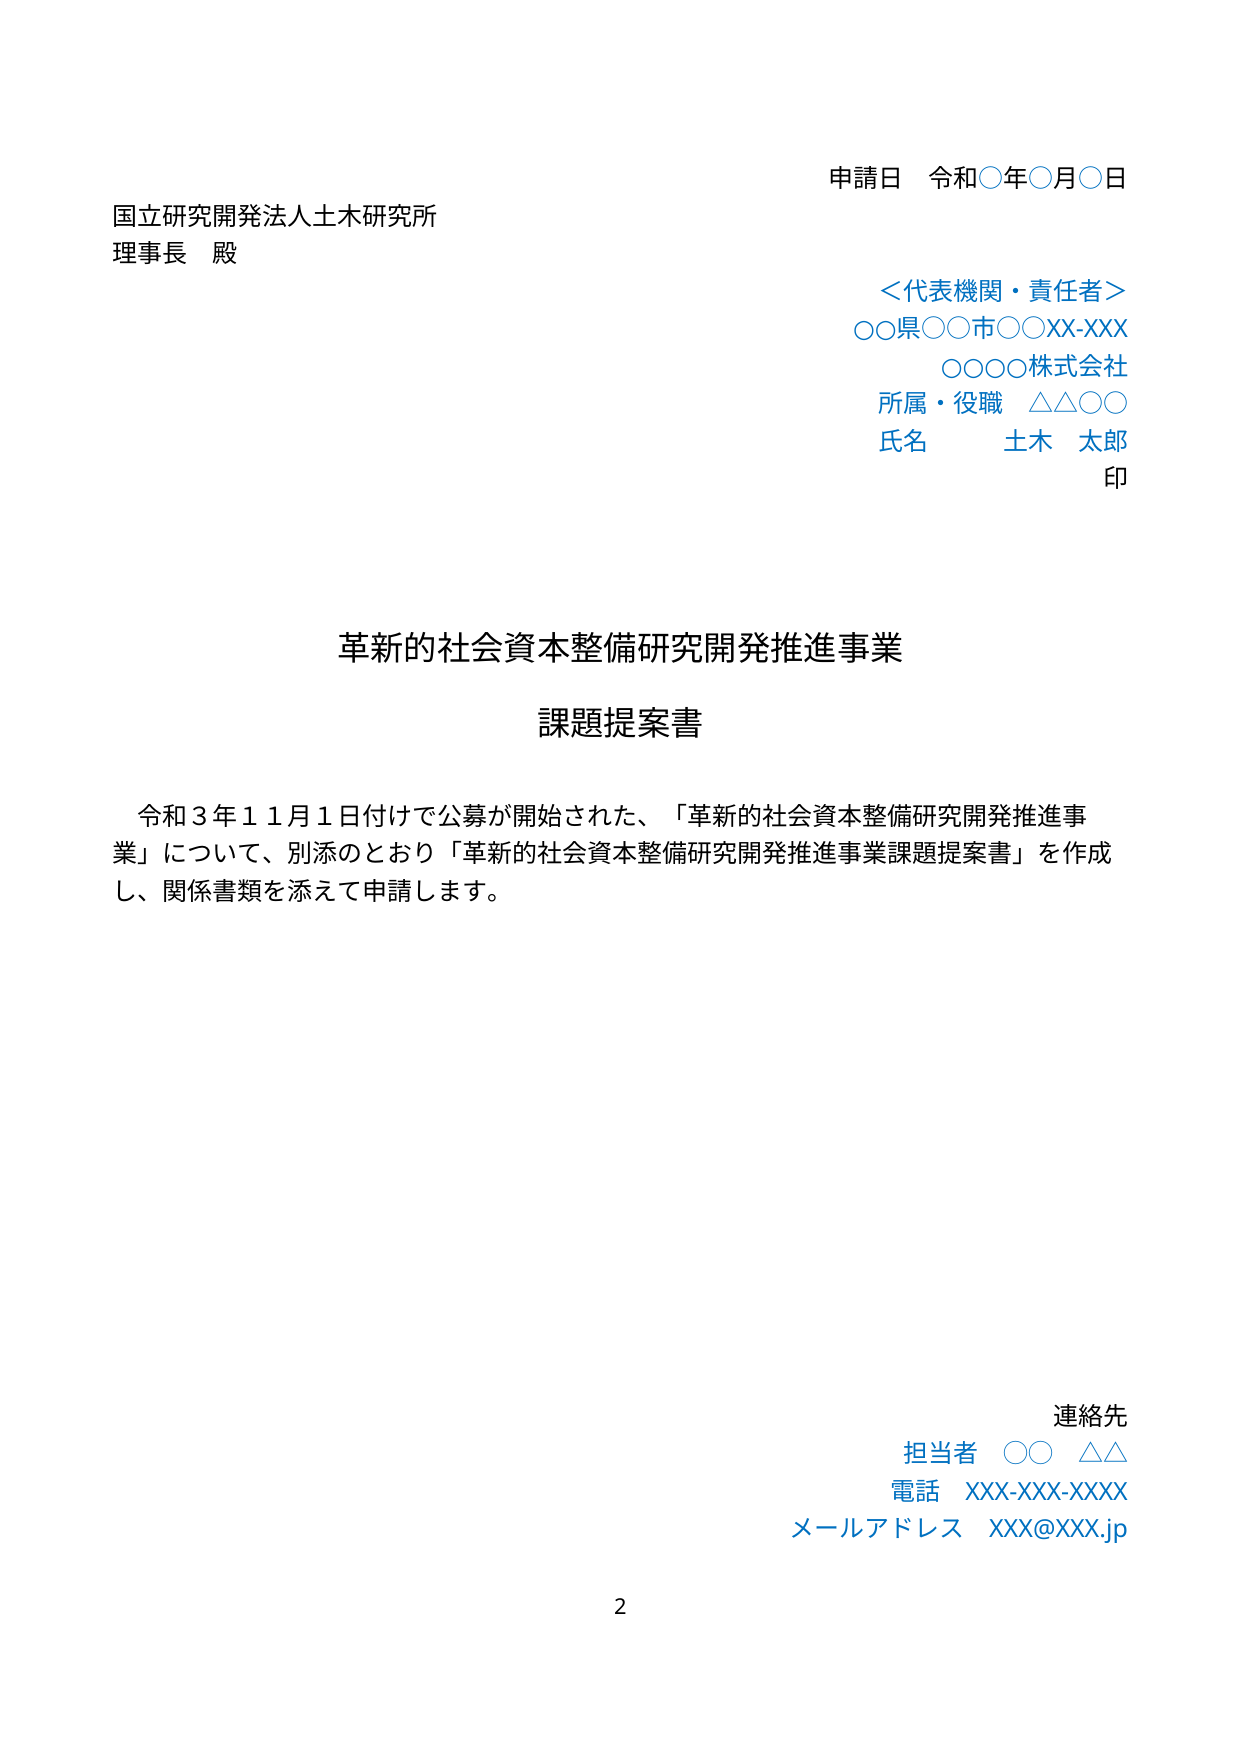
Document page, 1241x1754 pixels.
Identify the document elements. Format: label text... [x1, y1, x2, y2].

text ○○県○○市○○XX-XXX [112, 308, 1128, 346]
text 印 [112, 458, 1128, 496]
text 電話 XXX-XXX-XXXX [112, 1471, 1128, 1508]
text 申請日 令和○年○月○日 [112, 158, 1128, 196]
text メールアドレス XXX@XXX.jp [112, 1508, 1128, 1546]
text 課題提案書 [112, 683, 1128, 758]
text 担当者 ◯◯ △△ [112, 1433, 1128, 1471]
text 国立研究開発法人土木研究所 [112, 196, 1128, 233]
text 理事長 殿 [112, 233, 1128, 271]
text ＜代表機関・責任者＞ [112, 271, 1128, 308]
text 連絡先 [112, 1396, 1128, 1433]
text 革新的社会資本整備研究開発推進事業 [112, 608, 1128, 683]
text 氏名 土木 太郎 [112, 421, 1128, 458]
text 令和３年１１月１日付けで公募が開始された、「革新的社会資本整備研究開発推進事業」について、別添のとおり「革新的社会資本整備研究開発推進事業課題提案書」を作成し、関係書類を添えて申請します。 [112, 796, 1128, 908]
text ○○○○株式会社 [112, 346, 1128, 383]
text 所属・役職 △△○○ [112, 383, 1128, 421]
